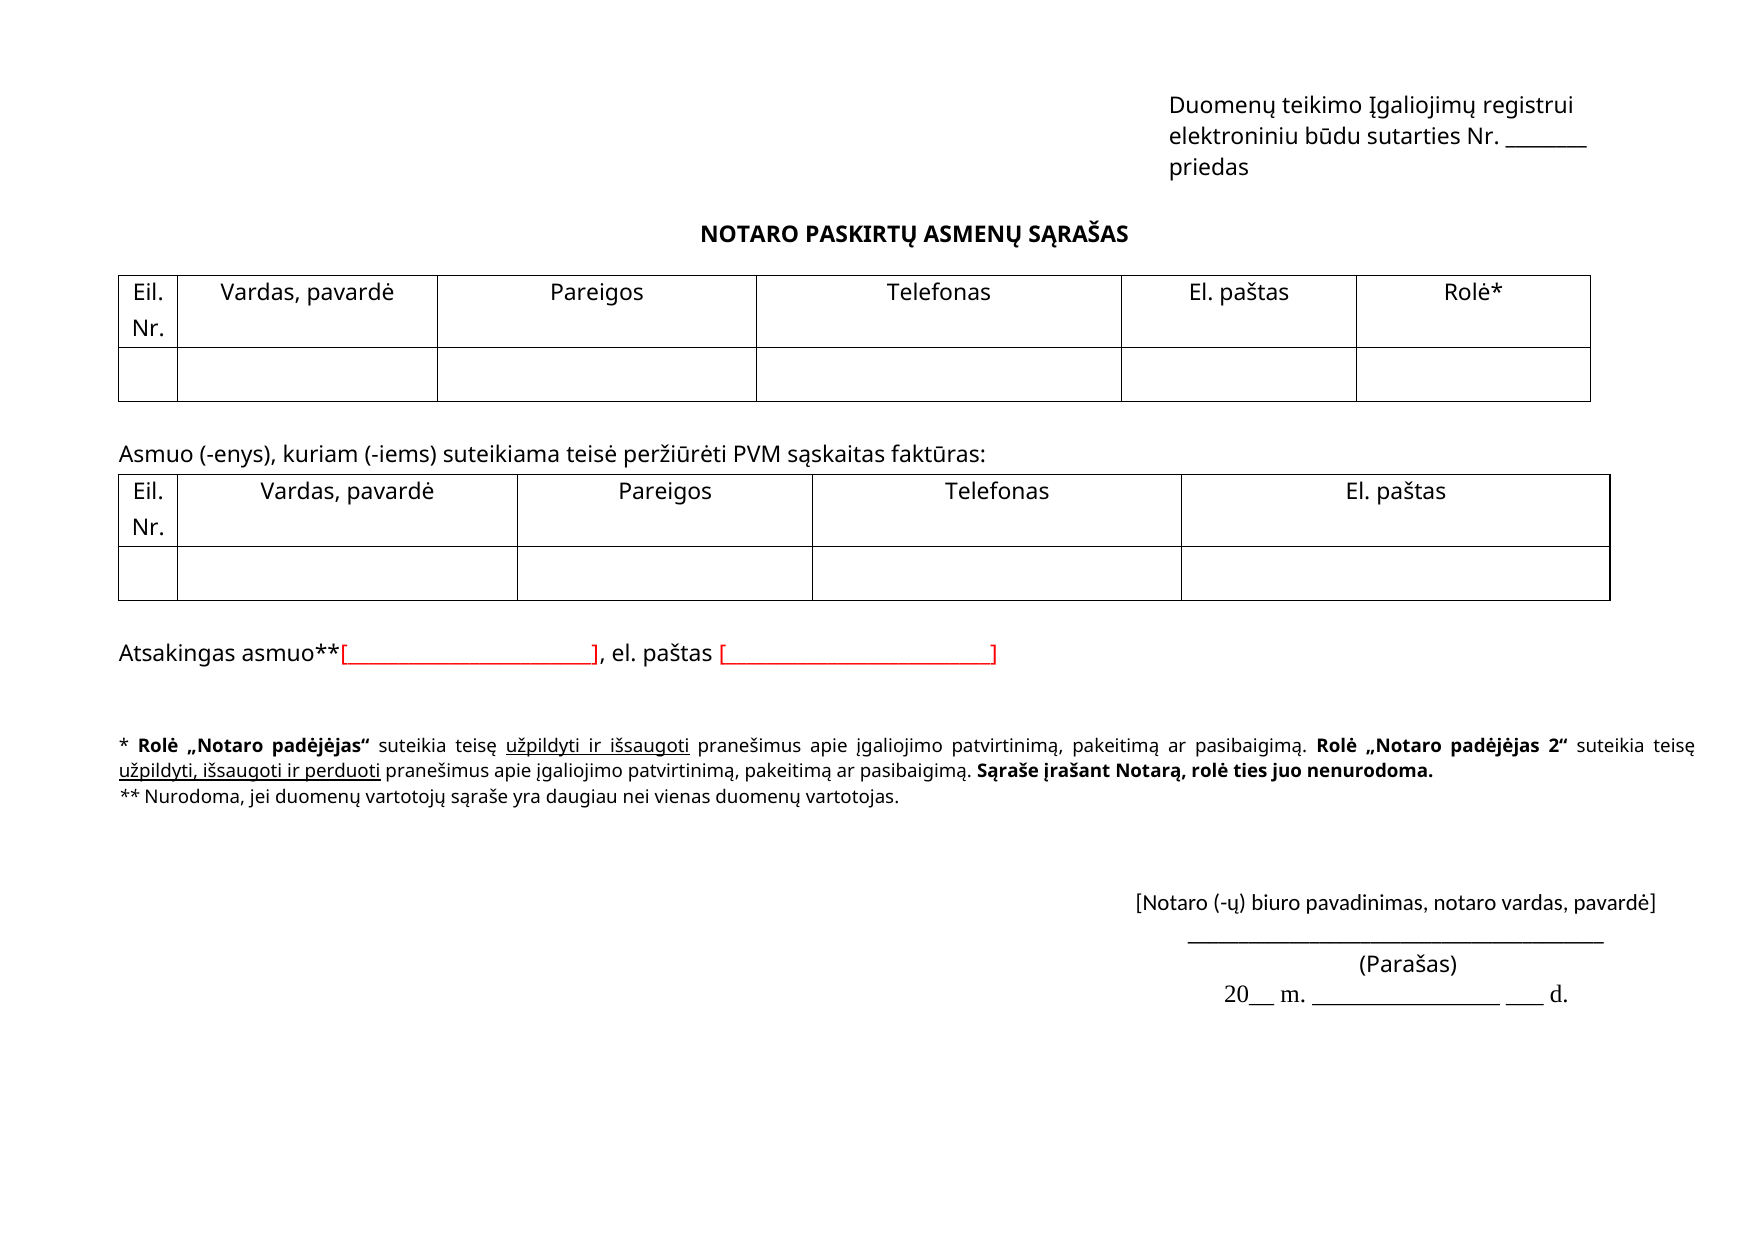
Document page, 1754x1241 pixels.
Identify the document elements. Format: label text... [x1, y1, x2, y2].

table_header _________________________________________ (Parašas) 20__ m. _______________ ___ d. [1101, 888, 1677, 1008]
table_header Vardas, pavardė [178, 475, 517, 546]
table_header Pareigos [438, 276, 756, 347]
text Atsakingas asmuo**, el. paštas [118, 637, 1695, 668]
text NOTARO PASKIRTŲ ASMENŲ SĄRAŠAS [133, 218, 1695, 249]
table_header Eil. Nr. [119, 276, 177, 347]
text ** Nurodoma, jei duomenų vartotojų sąraše yra daugiau nei vienas duomenų vartotojas. [118, 783, 1695, 809]
table_header Eil. Nr. [119, 475, 177, 546]
table_header El. paštas [1182, 475, 1609, 546]
table_header Telefonas [757, 276, 1121, 347]
text * Rolė „Notaro padėjėjas“ suteikia teisę užpildyti ir išsaugoti pranešimus apie įgaliojimo patvirtinimą, pakeitimą ar pasibaigimą. Rolė „Notaro padėjėjas 2“ suteikia teisę užpildyti, išsaugoti ir perduoti pranešimus apie įgaliojimo patvirtinimą, pakeitimą ar pasibaigimą. Sąraše įrašant Notarą, rolė ties juo nenurodoma. [118, 732, 1695, 783]
text Asmuo (-enys), kuriam (-iems) suteikiama teisė peržiūrėti PVM sąskaitas faktūras: [118, 438, 1695, 469]
table_header El. paštas [1122, 276, 1356, 347]
text Duomenų teikimo Įgaliojimų registrui [1168, 88, 1695, 120]
table_header Rolė* [1357, 276, 1590, 347]
table_header Vardas, pavardė [178, 276, 437, 347]
table_header Pareigos [518, 475, 812, 546]
text elektroniniu būdu sutarties Nr. ________ [1093, 120, 1695, 151]
table_header Telefonas [813, 475, 1181, 546]
text priedas [1093, 151, 1695, 182]
